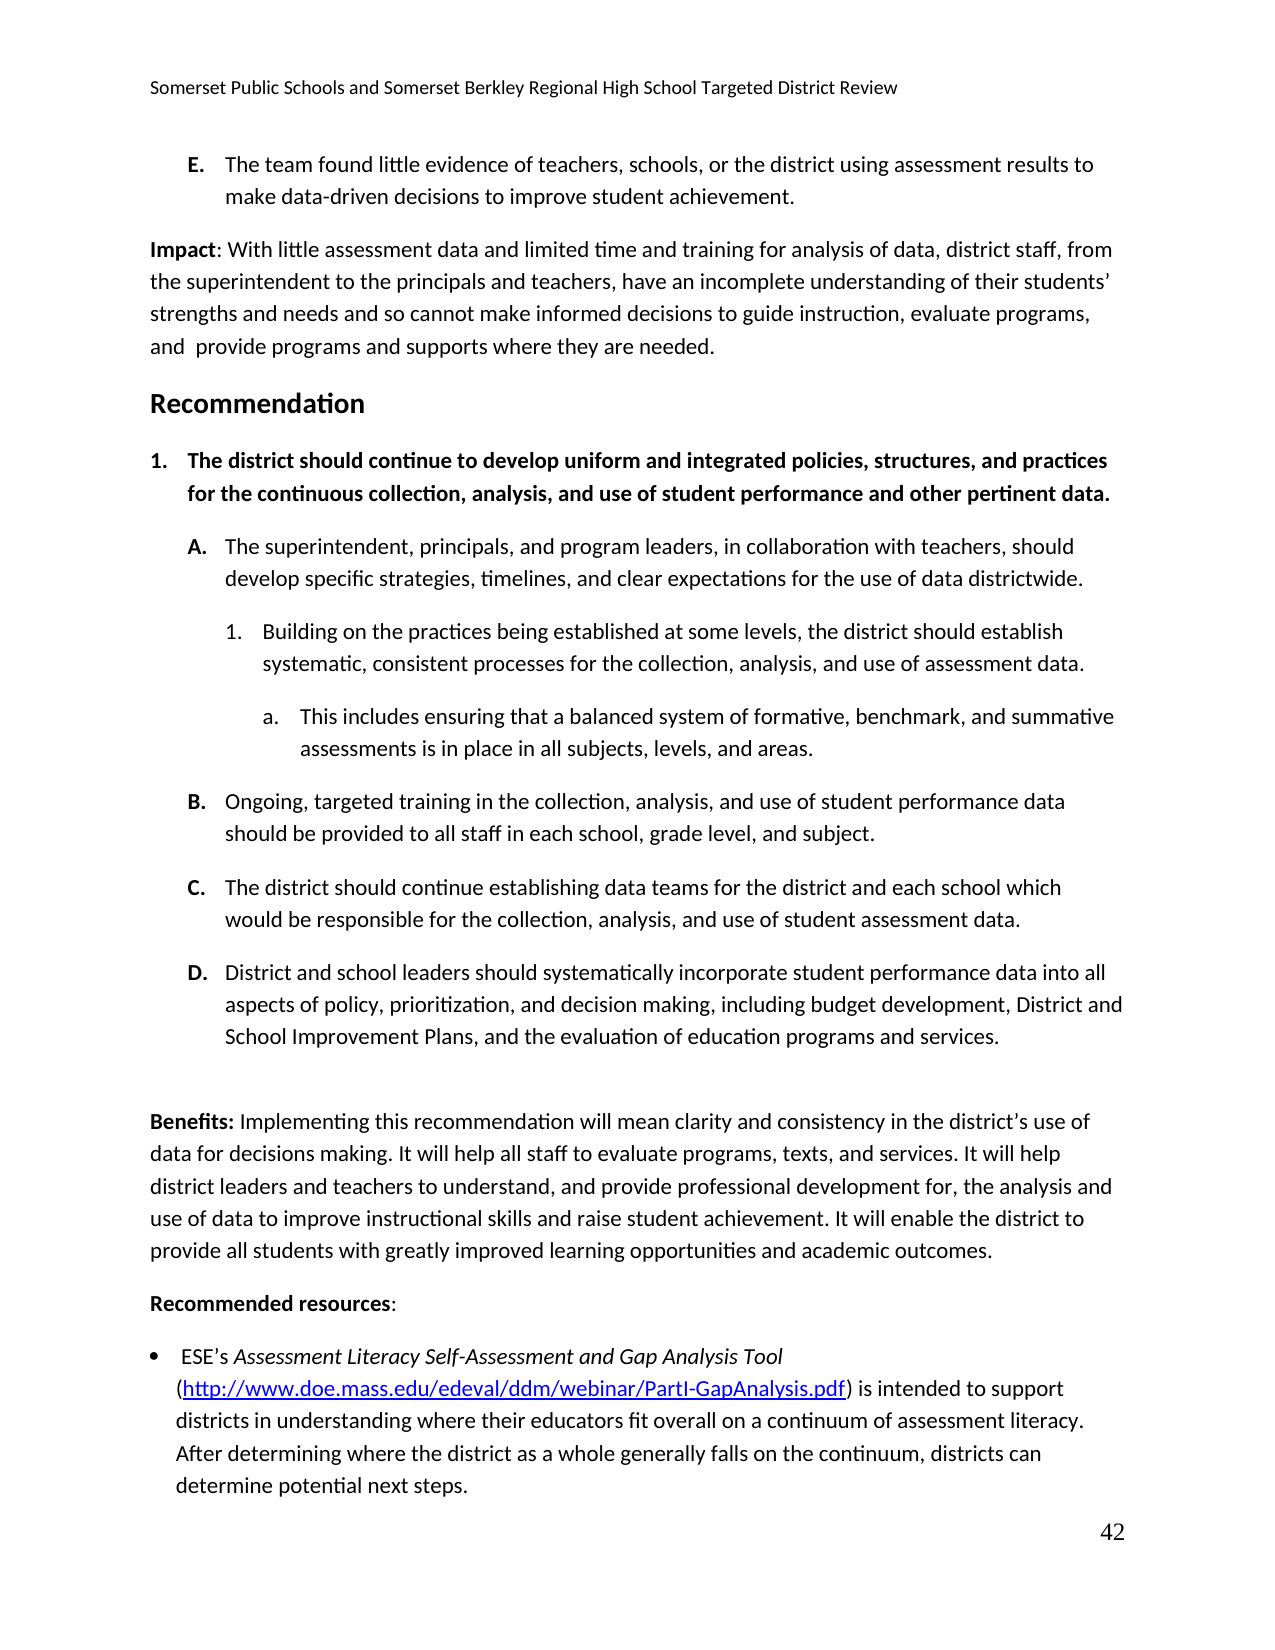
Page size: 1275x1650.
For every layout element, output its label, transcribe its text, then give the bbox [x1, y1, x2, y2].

list D. District and school leaders should systematically incorporate student performance data into all aspects of policy, prioritization, and decision making, including budget development, District and School Improvement Plans, and the evaluation of education programs and services. [187, 958, 1125, 1082]
text Impact: With little assessment data and limited time and training for analysis of data, district staff, from the superintendent to the principals and teachers, have an incomplete understanding of their students’ strengths and needs and so cannot make informed decisions to guide instruction, evaluate programs, and provide programs and supports where they are needed. [150, 235, 1125, 360]
list B. Ongoing, targeted training in the collection, analysis, and use of student performance data should be provided to all staff in each school, grade level, and subject. [187, 787, 1125, 848]
list C. The district should continue establishing data teams for the district and each school which would be responsible for the collection, analysis, and use of student assessment data. [150, 873, 1125, 933]
list 1. Building on the practices being established at some levels, the district should establish systematic, consistent processes for the collection, analysis, and use of assessment data. [187, 617, 1125, 677]
list a. This includes ensuring that a balanced system of formative, benchmark, and summative assessments is in place in all subjects, levels, and areas. [187, 702, 1125, 762]
text 1. The district should continue to develop uniform and integrated policies, structures, and practices for the continuous collection, analysis, and use of student performance and other pertinent data. [150, 447, 1125, 507]
list E. The team found little evidence of teachers, schools, or the district using assessment results to make data-driven decisions to improve student achievement. [187, 150, 1125, 210]
list A. The superintendent, principals, and program leaders, in collaboration with teachers, should develop specific strategies, timelines, and clear expectations for the use of data districtwide. [187, 532, 1125, 592]
text Recommendation [150, 385, 1125, 420]
list ESE’s Assessment Literacy Self-Assessment and Gap Analysis Tool (http://www.doe.mass.edu/edeval/ddm/webinar/PartI-GapAnalysis.pdf) is intended to support districts in understanding where their educators fit overall on a continuum of assessment literacy. After determining where the district as a whole generally falls on the continuum, districts can determine potential next steps. [150, 1342, 1125, 1499]
text Benefits: Implementing this recommendation will mean clarity and consistency in the district’s use of data for decisions making. It will help all staff to evaluate programs, texts, and services. It will help district leaders and teachers to understand, and provide professional development for, the analysis and use of data to improve instructional skills and raise student achievement. It will enable the district to provide all students with greatly improved learning opportunities and academic outcomes. [150, 1107, 1125, 1264]
text Recommended resources: [150, 1289, 1125, 1317]
